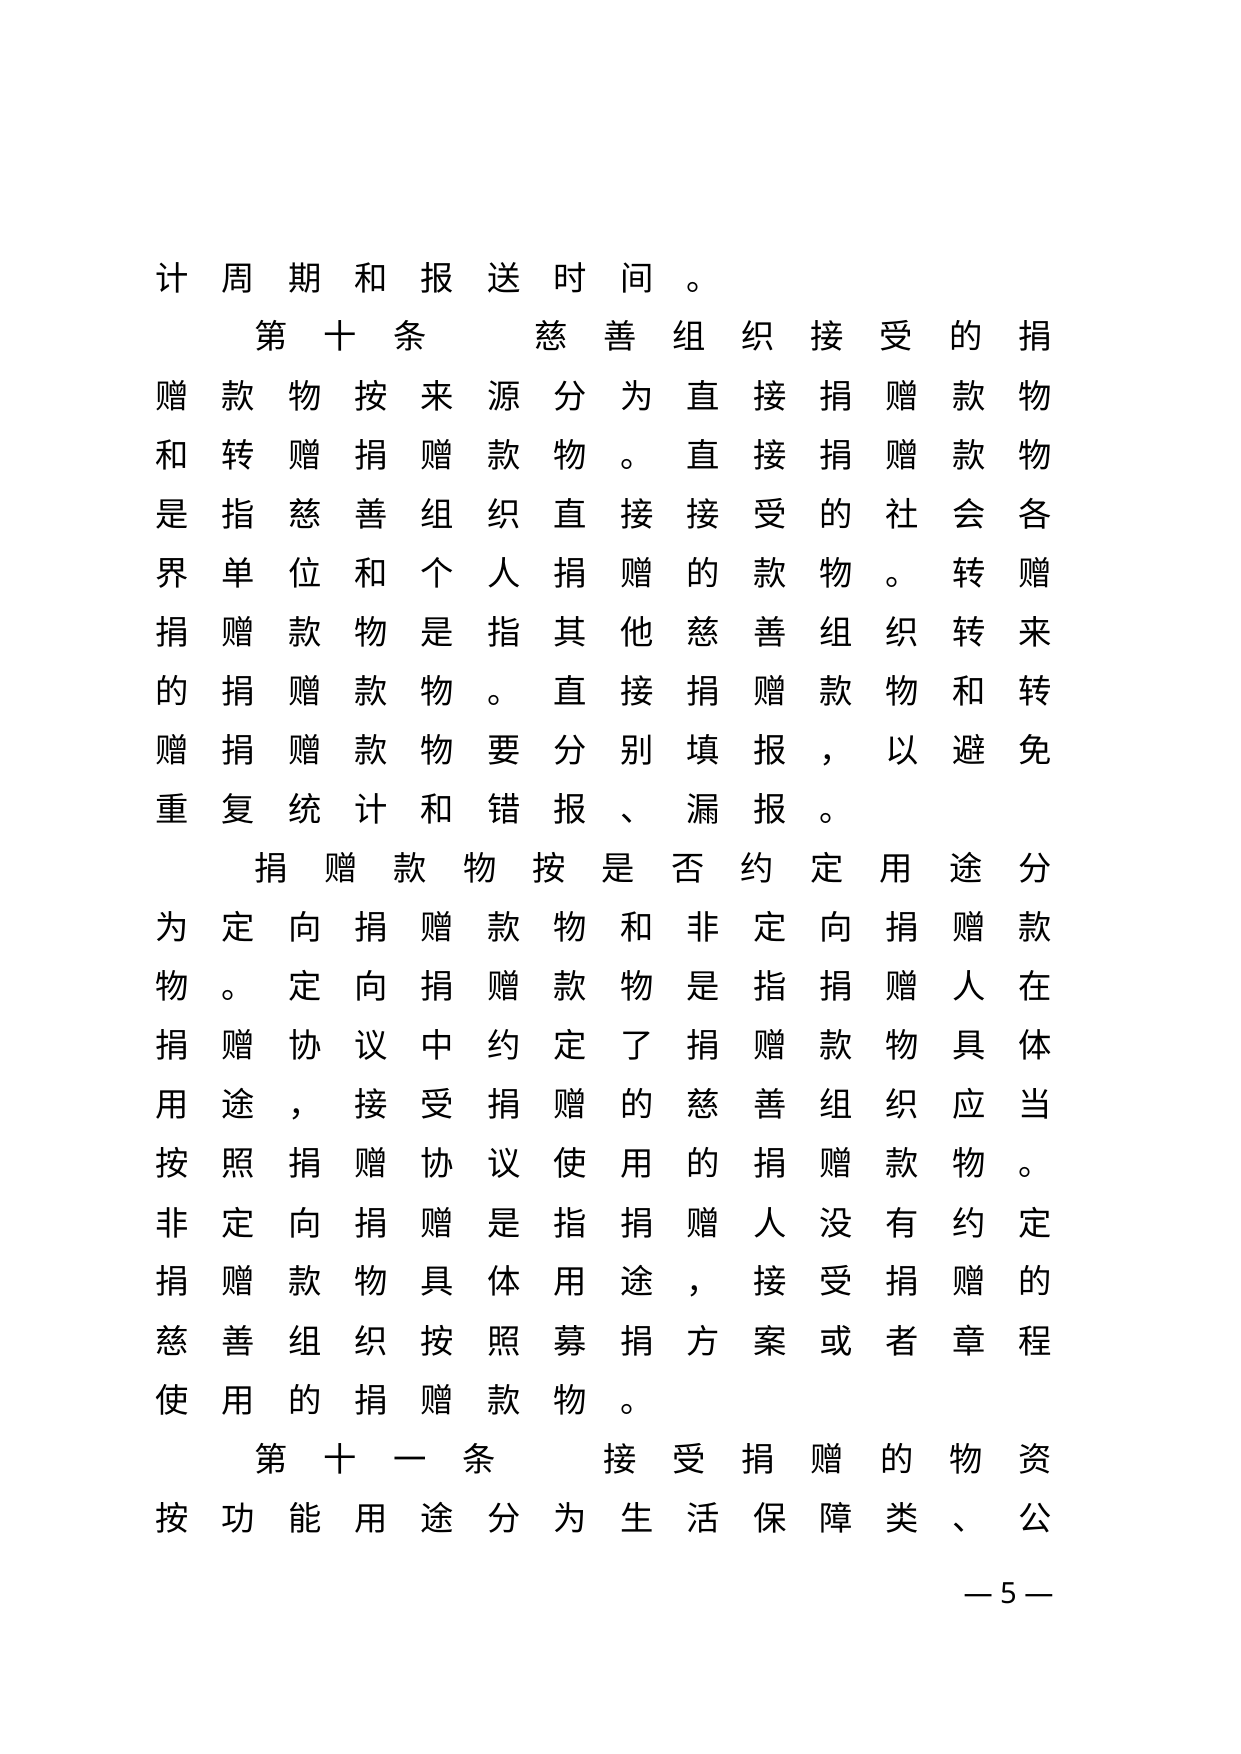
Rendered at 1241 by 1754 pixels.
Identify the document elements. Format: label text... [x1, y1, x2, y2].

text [155, 246, 1085, 305]
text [155, 1427, 1085, 1545]
text 捐赠款物按是否约定用途分为定向捐赠款物和非定向捐赠款物。定向捐赠款物是指捐赠人在捐赠协议中约定了捐赠款物具体用途，接受捐赠的慈善组织应当按照捐赠协议使用的捐赠款物。非定向捐赠是指捐赠人没有约定捐赠款物具体用途，接受捐赠的慈善组织按照募捐方案或者章程使用的捐赠款物。 [155, 836, 1085, 1427]
text 第十条 慈善组织接受的捐赠款物按来源分为直接捐赠款物和转赠捐赠款物。直接捐赠款物是指慈善组织直接接受的社会各界单位和个人捐赠的款物。转赠捐赠款物是指其他慈善组织转来的捐赠款物。直接捐赠款物和转赠捐赠款物要分别填报，以避免重复统计和错报、漏报。 [155, 305, 1085, 836]
